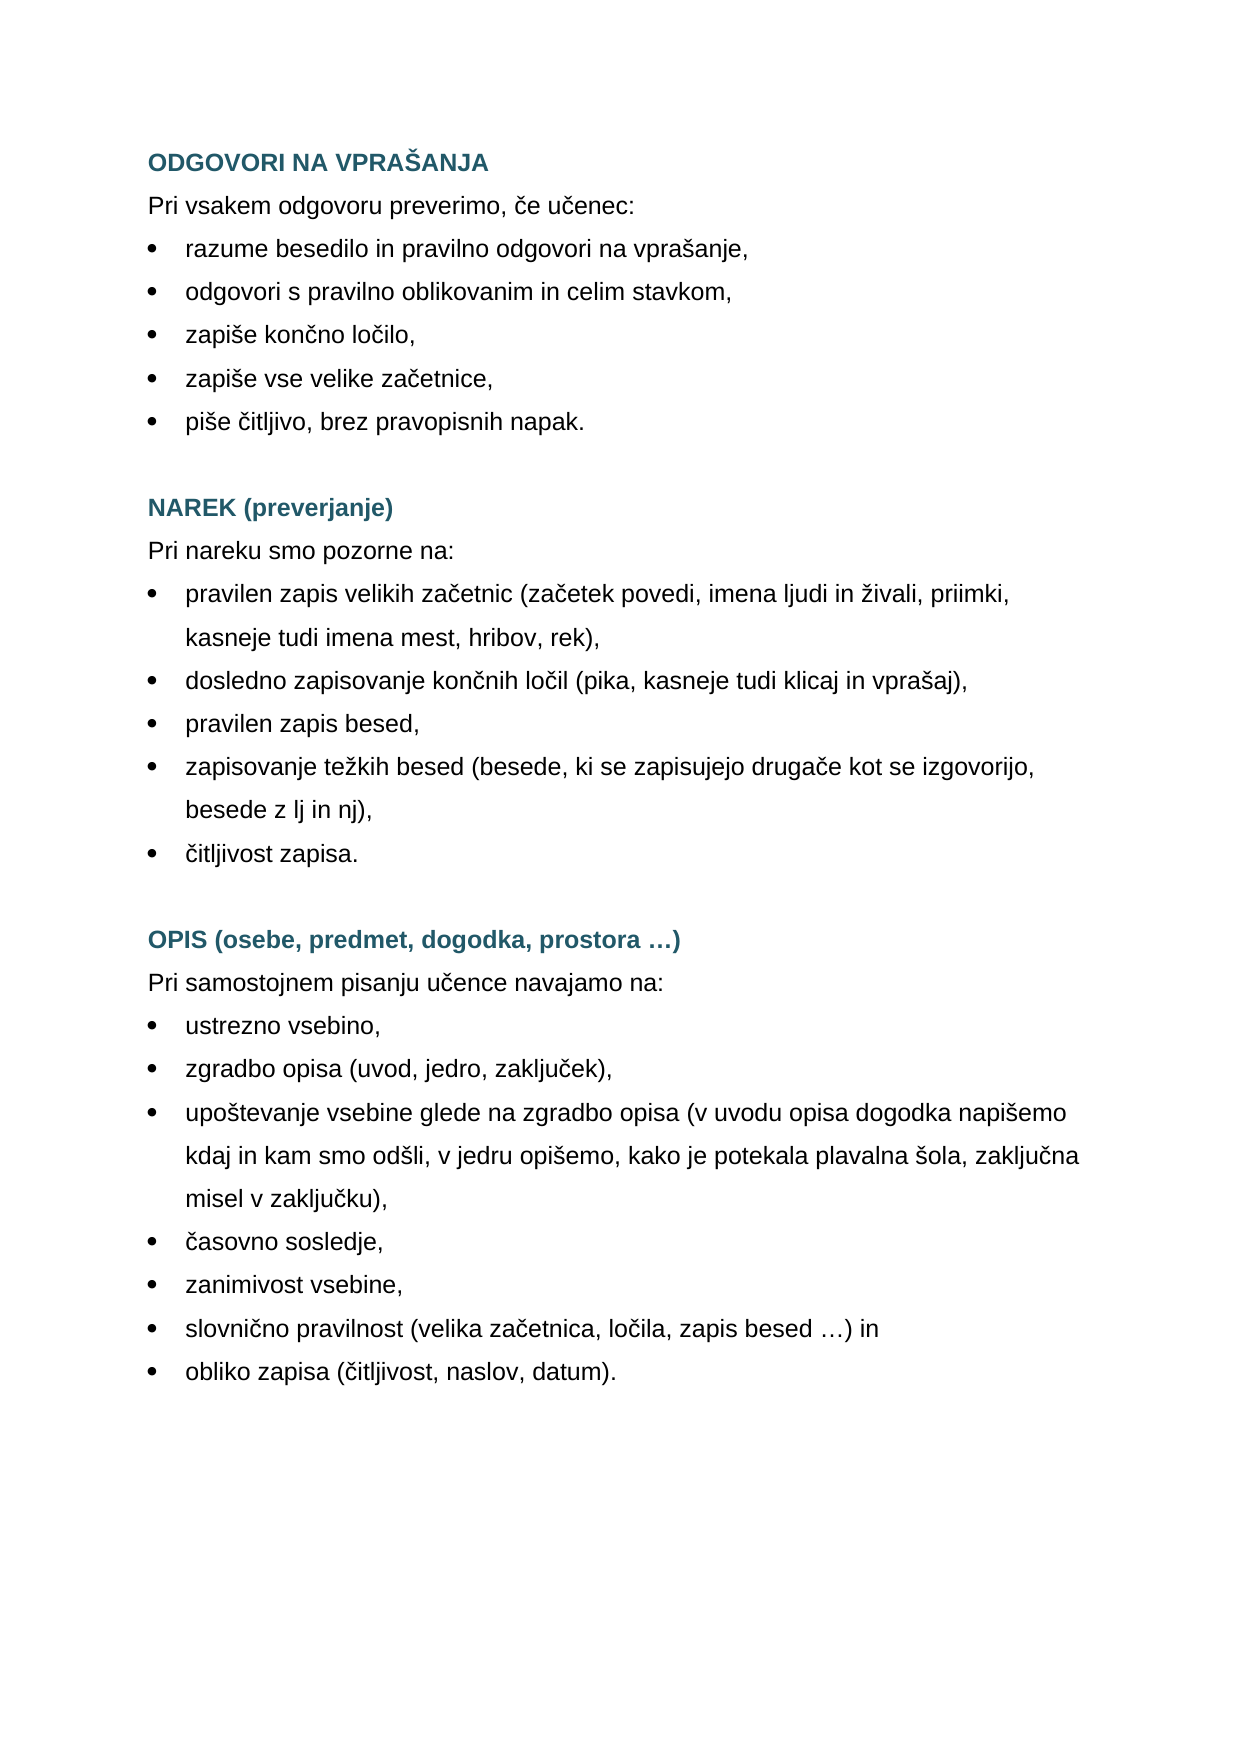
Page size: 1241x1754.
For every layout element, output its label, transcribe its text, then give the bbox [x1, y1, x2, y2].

list upoštevanje vsebine glede na zgradbo opisa (v uvodu opisa dogodka napišemo kdaj in kam smo odšli, v jedru opišemo, kako je potekala plavalna šola, zaključna misel v zaključku), [148, 1098, 1092, 1213]
list zgradbo opisa (uvod, jedro, zaključek), [148, 1054, 1092, 1083]
text Pri samostojnem pisanju učence navajamo na: [148, 968, 1092, 997]
list odgovori s pravilno oblikovanim in celim stavkom, [148, 277, 1092, 306]
text Pri nareku smo pozorne na: [148, 536, 1092, 565]
list razume besedilo in pravilno odgovori na vprašanje, [148, 234, 1092, 263]
list dosledno zapisovanje končnih ločil (pika, kasneje tudi klicaj in vprašaj), [148, 666, 1092, 695]
list čitljivost zapisa. [148, 839, 1092, 867]
list ustrezno vsebino, [148, 1011, 1092, 1040]
text OPIS (osebe, predmet, dogodka, prostora …) [148, 925, 1092, 954]
list pravilen zapis besed, [148, 709, 1092, 738]
text ODGOVORI NA VPRAŠANJA [148, 148, 1092, 176]
list časovno sosledje, [148, 1227, 1092, 1256]
text NAREK (preverjanje) [148, 493, 1092, 522]
list slovnično pravilnost (velika začetnica, ločila, zapis besed …) in [148, 1314, 1092, 1342]
list zanimivost vsebine, [148, 1270, 1092, 1299]
list obliko zapisa (čitljivost, naslov, datum). [148, 1357, 1092, 1386]
list zapisovanje težkih besed (besede, ki se zapisujejo drugače kot se izgovorijo, besede z lj in nj), [148, 752, 1092, 824]
text Pri vsakem odgovoru preverimo, če učenec: [148, 191, 1092, 219]
list zapiše končno ločilo, [148, 320, 1092, 349]
list pravilen zapis velikih začetnic (začetek povedi, imena ljudi in živali, priimki, kasneje tudi imena mest, hribov, rek), [148, 579, 1092, 651]
list zapiše vse velike začetnice, [148, 364, 1092, 392]
list piše čitljivo, brez pravopisnih napak. [148, 407, 1092, 436]
